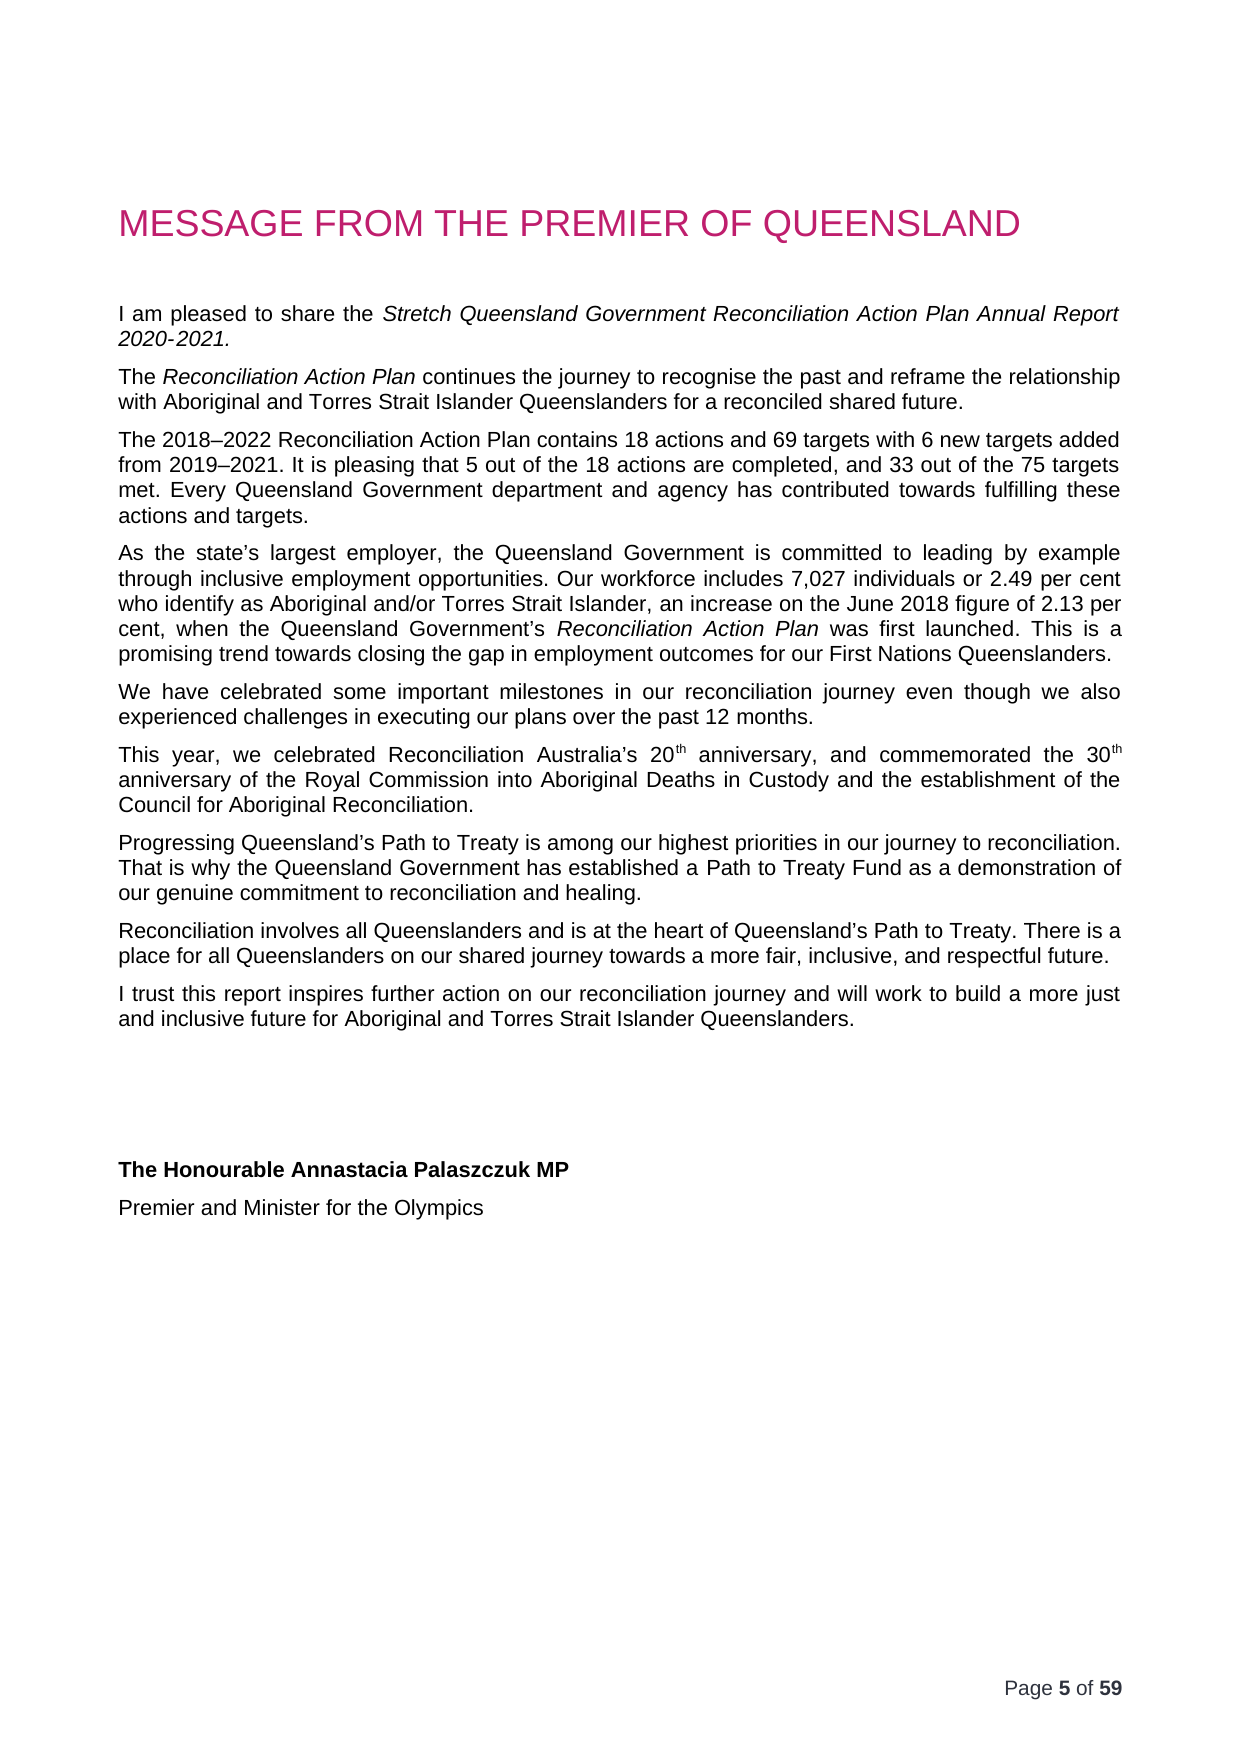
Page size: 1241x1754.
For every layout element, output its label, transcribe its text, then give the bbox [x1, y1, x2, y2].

text I am pleased to share the Stretch Queensland Government Reconciliation Action Plan Annual Report 2020-2021. [118, 301, 1122, 351]
text The Honourable Annastacia Palaszczuk MP [118, 1157, 1122, 1182]
text As the state’s largest employer, the Queensland Government is committed to leading by example through inclusive employment opportunities. Our workforce includes 7,027 individuals or 2.49 per cent who identify as Aboriginal and/or Torres Strait Islander, an increase on the June 2018 figure of 2.13 per cent, when the Queensland Government’s Reconciliation Action Plan was first launched. This is a promising trend towards closing the gap in employment outcomes for our First Nations Queenslanders. [118, 540, 1122, 666]
text We have celebrated some important milestones in our reconciliation journey even though we also experienced challenges in executing our plans over the past 12 months. [118, 679, 1122, 729]
text Progressing Queensland’s Path to Treaty is among our highest priorities in our journey to reconciliation. That is why the Queensland Government has established a Path to Treaty Fund as a demonstration of our genuine commitment to reconciliation and healing. [118, 830, 1122, 905]
text Reconciliation involves all Queenslanders and is at the heart of Queensland’s Path to Treaty. There is a place for all Queenslanders on our shared journey towards a more fair, inclusive, and respectful future. [118, 918, 1122, 968]
text The Reconciliation Action Plan continues the journey to recognise the past and reframe the relationship with Aboriginal and Torres Strait Islander Queenslanders for a reconciled shared future. [118, 364, 1122, 414]
subtitle MESSAGE FROM THE PREMIER OF QUEENSLAND [118, 201, 1122, 244]
text Premier and Minister for the Olympics [118, 1194, 1122, 1220]
text The 2018–2022 Reconciliation Action Plan contains 18 actions and 69 targets with 6 new targets added from 2019–2021. It is pleasing that 5 out of the 18 actions are completed, and 33 out of the 75 targets met. Every Queensland Government department and agency has contributed towards fulfilling these actions and targets. [118, 427, 1122, 528]
text I trust this report inspires further action on our reconciliation journey and will work to build a more just and inclusive future for Aboriginal and Torres Strait Islander Queenslanders. [118, 981, 1122, 1031]
text This year, we celebrated Reconciliation Australia’s 20th anniversary, and commemorated the 30th anniversary of the Royal Commission into Aboriginal Deaths in Custody and the establishment of the Council for Aboriginal Reconciliation. [118, 742, 1122, 817]
